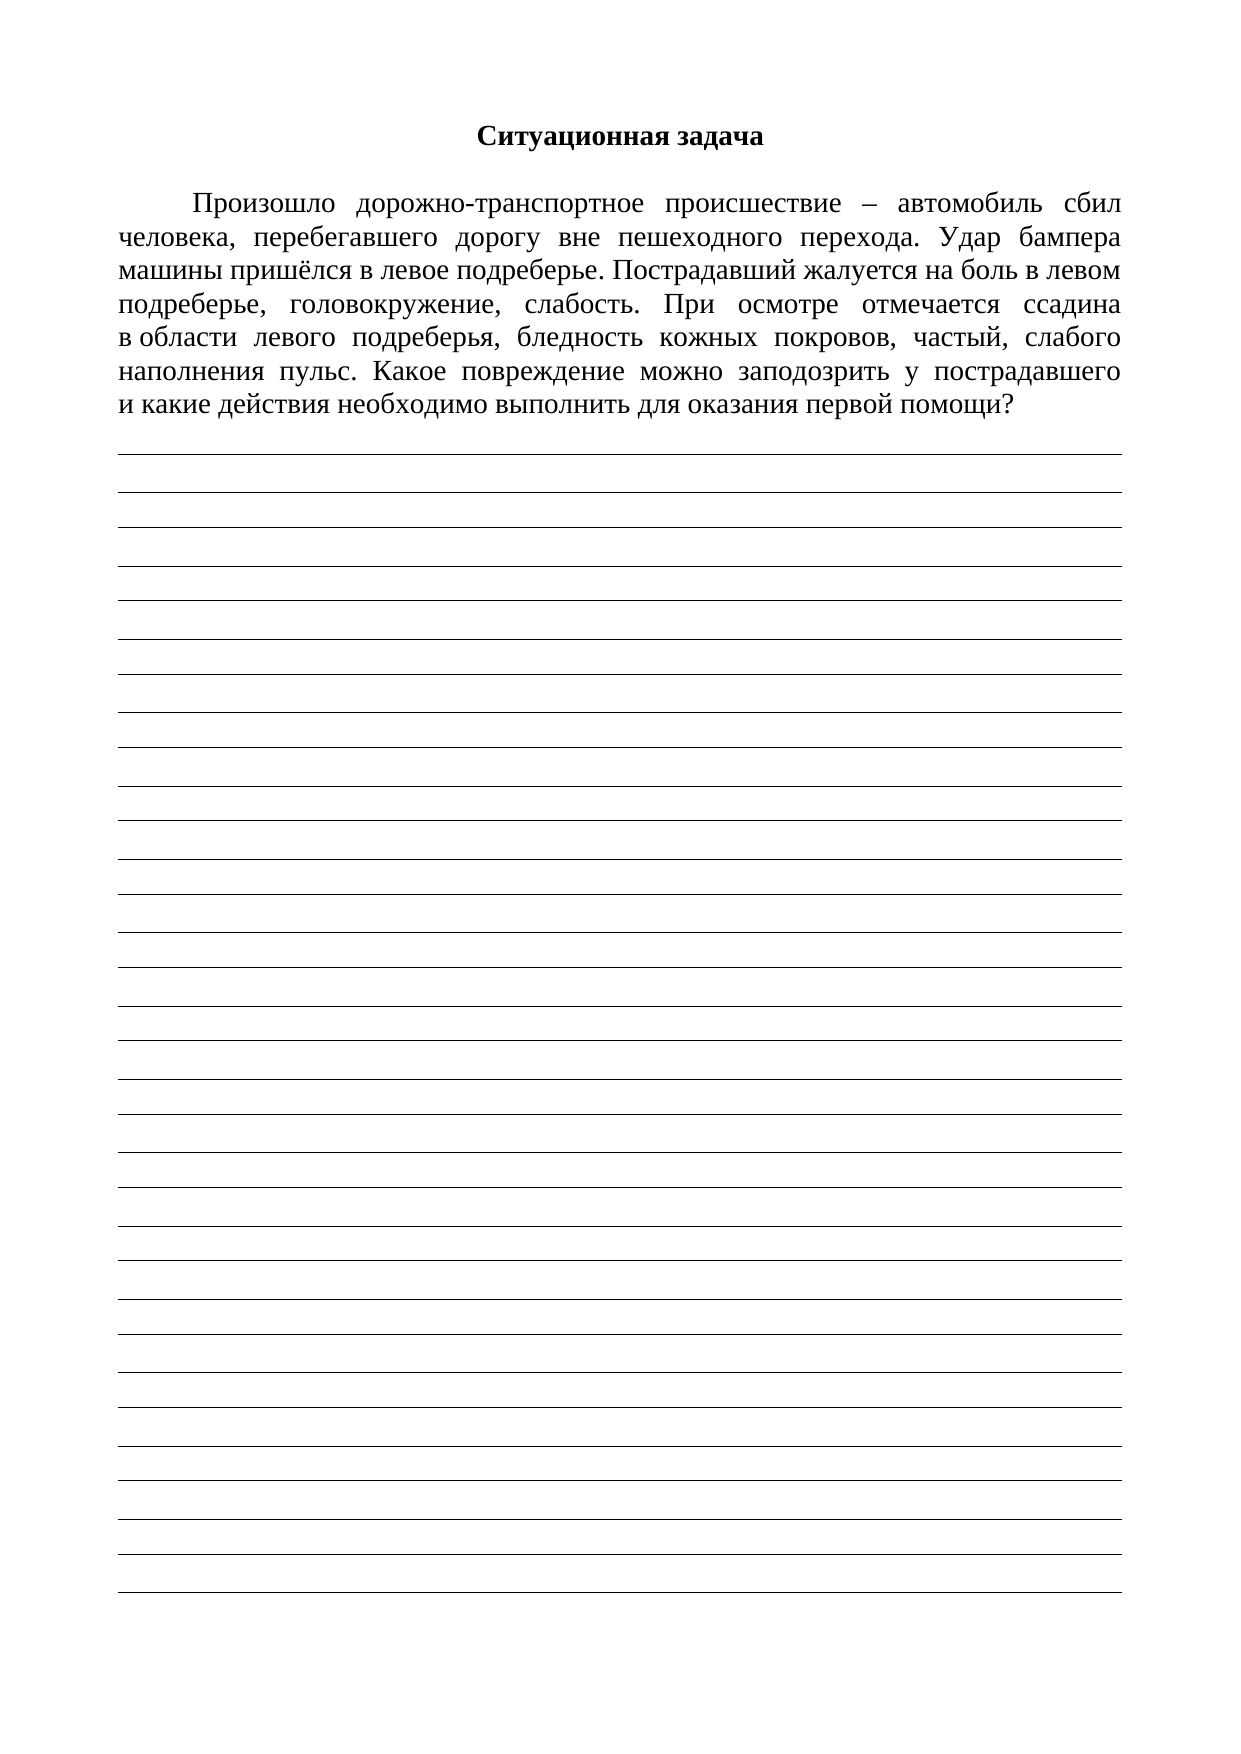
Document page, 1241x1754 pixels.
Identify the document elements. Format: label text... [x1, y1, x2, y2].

text Ситуационная задача [118, 118, 1122, 152]
list Произошло дорожно-транспортное происшествие – автомобиль сбил человека, перебегавшего дорогу вне пешеходного перехода. Удар бампера машины пришёлся в левое подреберье. Пострадавший жалуется на боль в левом подреберье, головокружение, слабость. При осмотре отмечается ссадина в области левого подреберья, бледность кожных покровов, частый, слабого наполнения пульс. Какое повреждение можно заподозрить у пострадавшего и какие действия необходимо выполнить для оказания первой помощи? [118, 185, 1122, 420]
